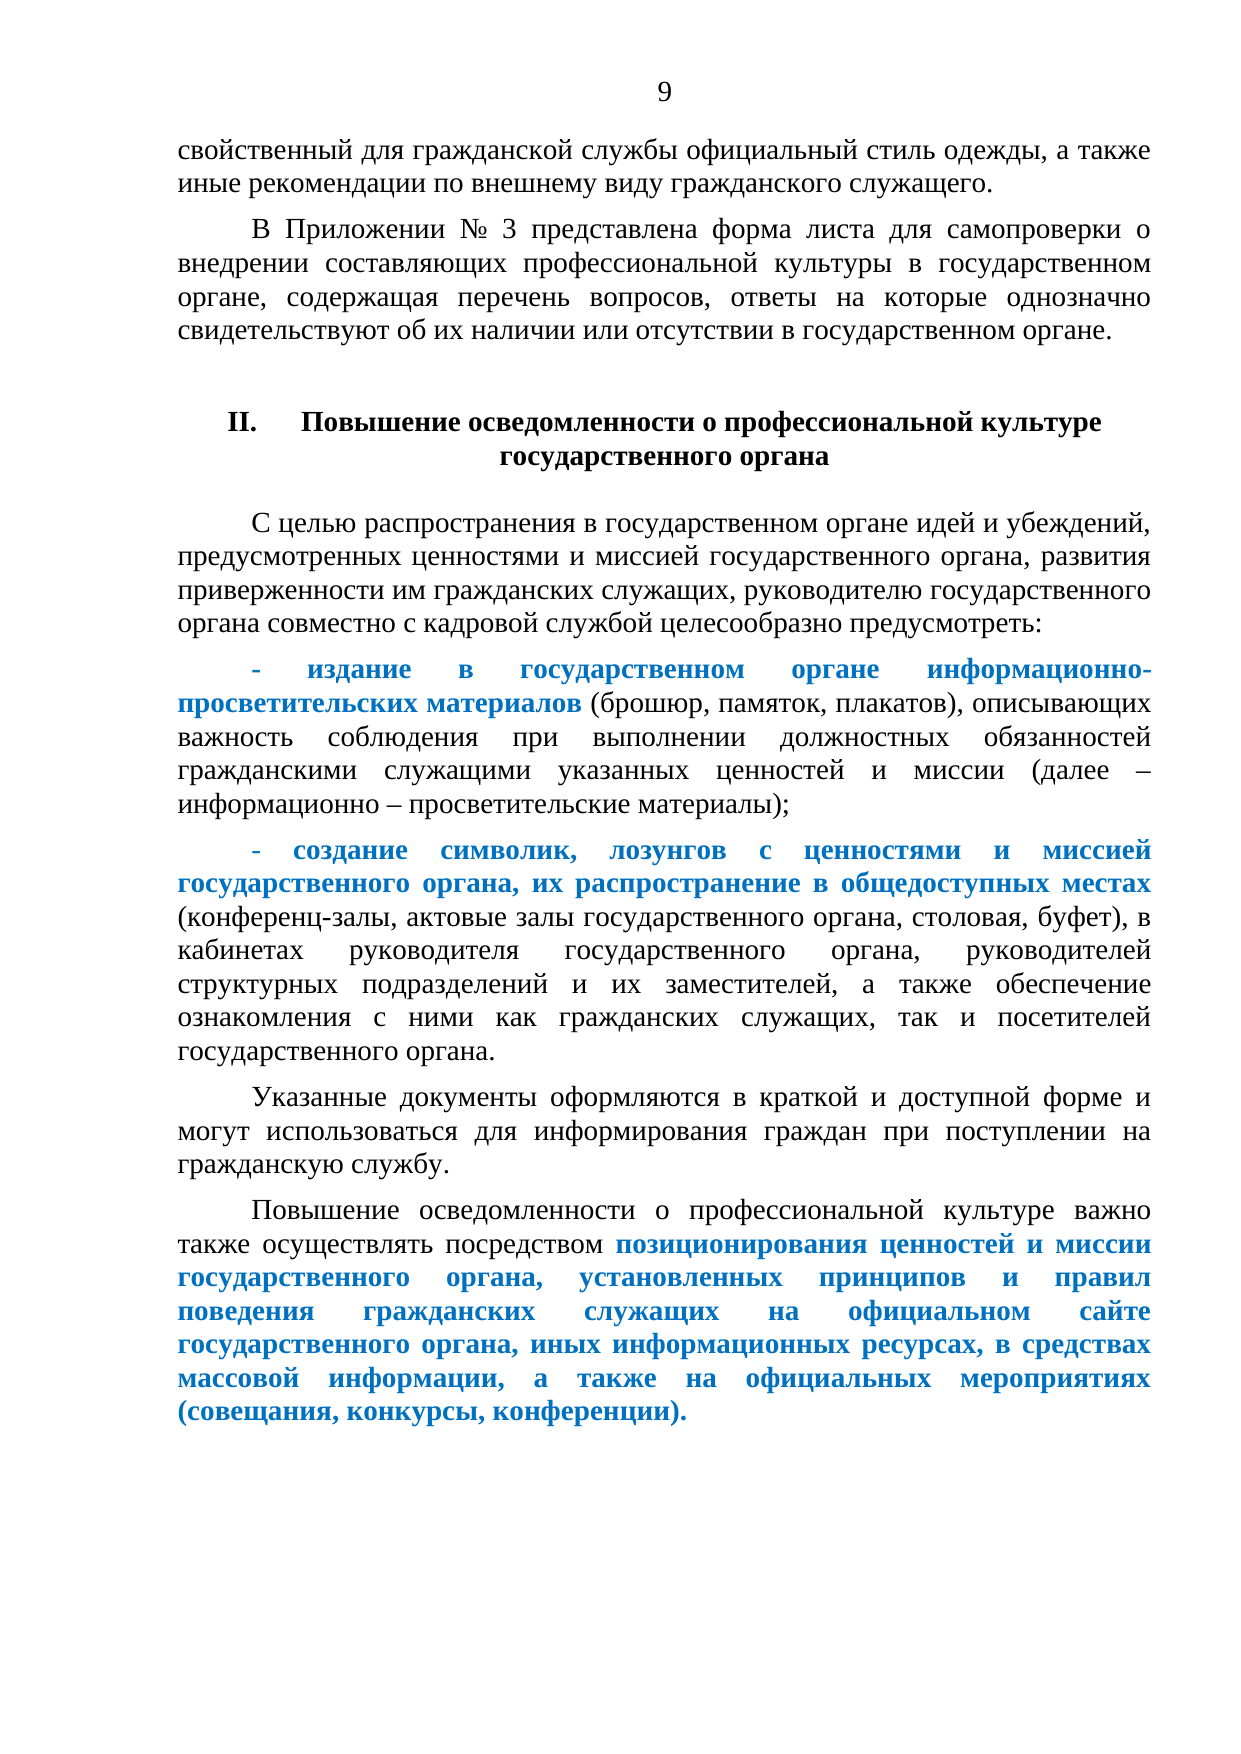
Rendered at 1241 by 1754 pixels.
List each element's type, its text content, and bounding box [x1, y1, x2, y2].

text - издание в государственном органе информационно-просветительских материалов (брошюр, памяток, плакатов), описывающих важность соблюдения при выполнении должностных обязанностей гражданскими служащими указанных ценностей и миссии (далее – информационно – просветительские материалы); [177, 652, 1152, 819]
text Повышение осведомленности о профессиональной культуре важно также осуществлять посредством позиционирования ценностей и миссии государственного органа, установленных принципов и правил поведения гражданских служащих на официальном сайте государственного органа, иных информационных ресурсах, в средствах массовой информации, а также на официальных мероприятиях (совещания, конкурсы, конференции). [177, 1192, 1152, 1427]
text С целью распространения в государственном органе идей и убеждений, предусмотренных ценностями и миссией государственного органа, развития приверженности им гражданских служащих, руководителю государственного органа совместно с кадровой службой целесообразно предусмотреть: [177, 505, 1152, 639]
list Повышение осведомленности о профессиональной культуре государственного органа [177, 404, 1152, 471]
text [177, 132, 1152, 199]
text - создание символик, лозунгов с ценностями и миссией государственного органа, их распространение в общедоступных местах (конференц-залы, актовые залы государственного органа, столовая, буфет), в кабинетах руководителя государственного органа, руководителей структурных подразделений и их заместителей, а также обеспечение ознакомления с ними как гражданских служащих, так и посетителей государственного органа. [177, 832, 1152, 1067]
text Указанные документы оформляются в краткой и доступной форме и могут использоваться для информирования граждан при поступлении на гражданскую службу. [177, 1079, 1152, 1180]
text В Приложении № 3 представлена форма листа для самопроверки о внедрении составляющих профессиональной культуры в государственном органе, содержащая перечень вопросов, ответы на которые однозначно свидетельствуют об их наличии или отсутствии в государственном органе. [177, 212, 1152, 346]
